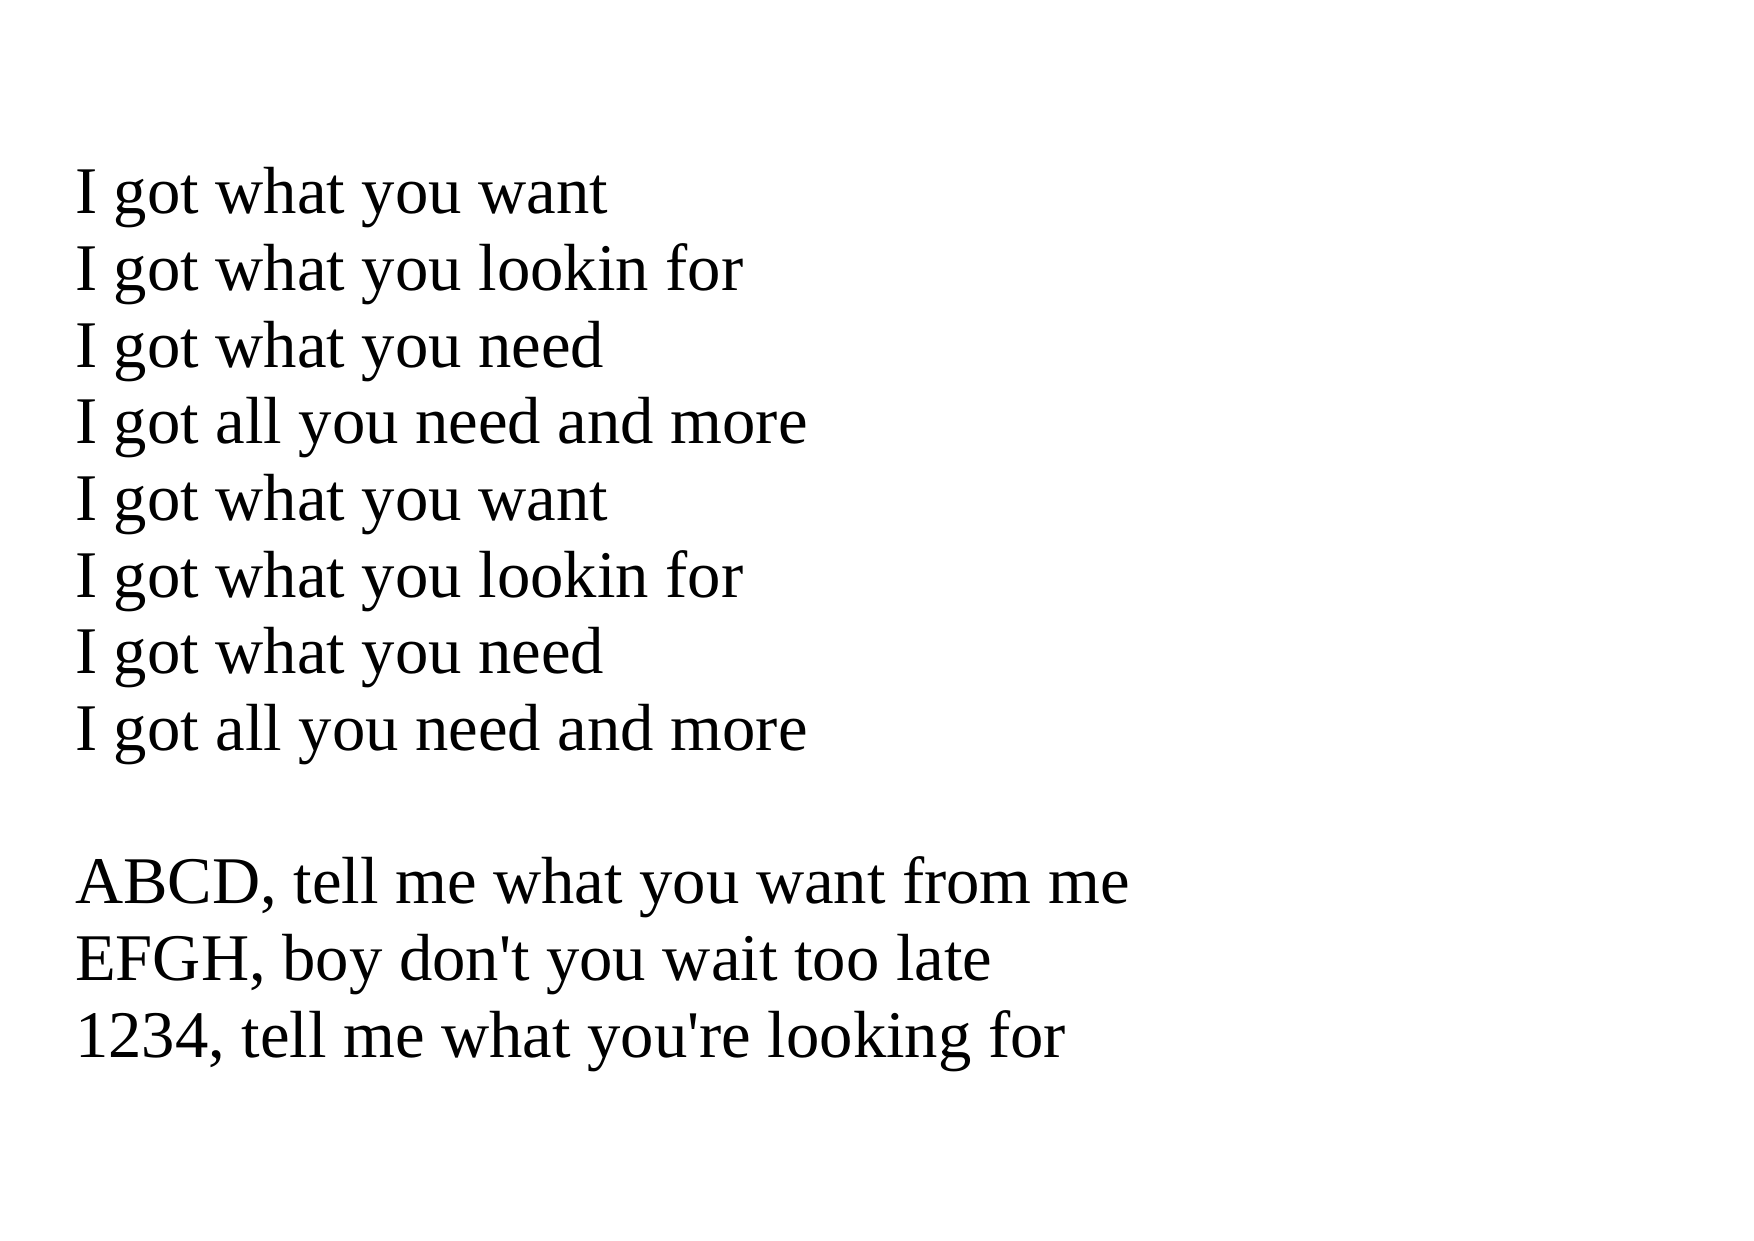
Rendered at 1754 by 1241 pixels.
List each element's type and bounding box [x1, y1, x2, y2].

text [75, 75, 1679, 1072]
